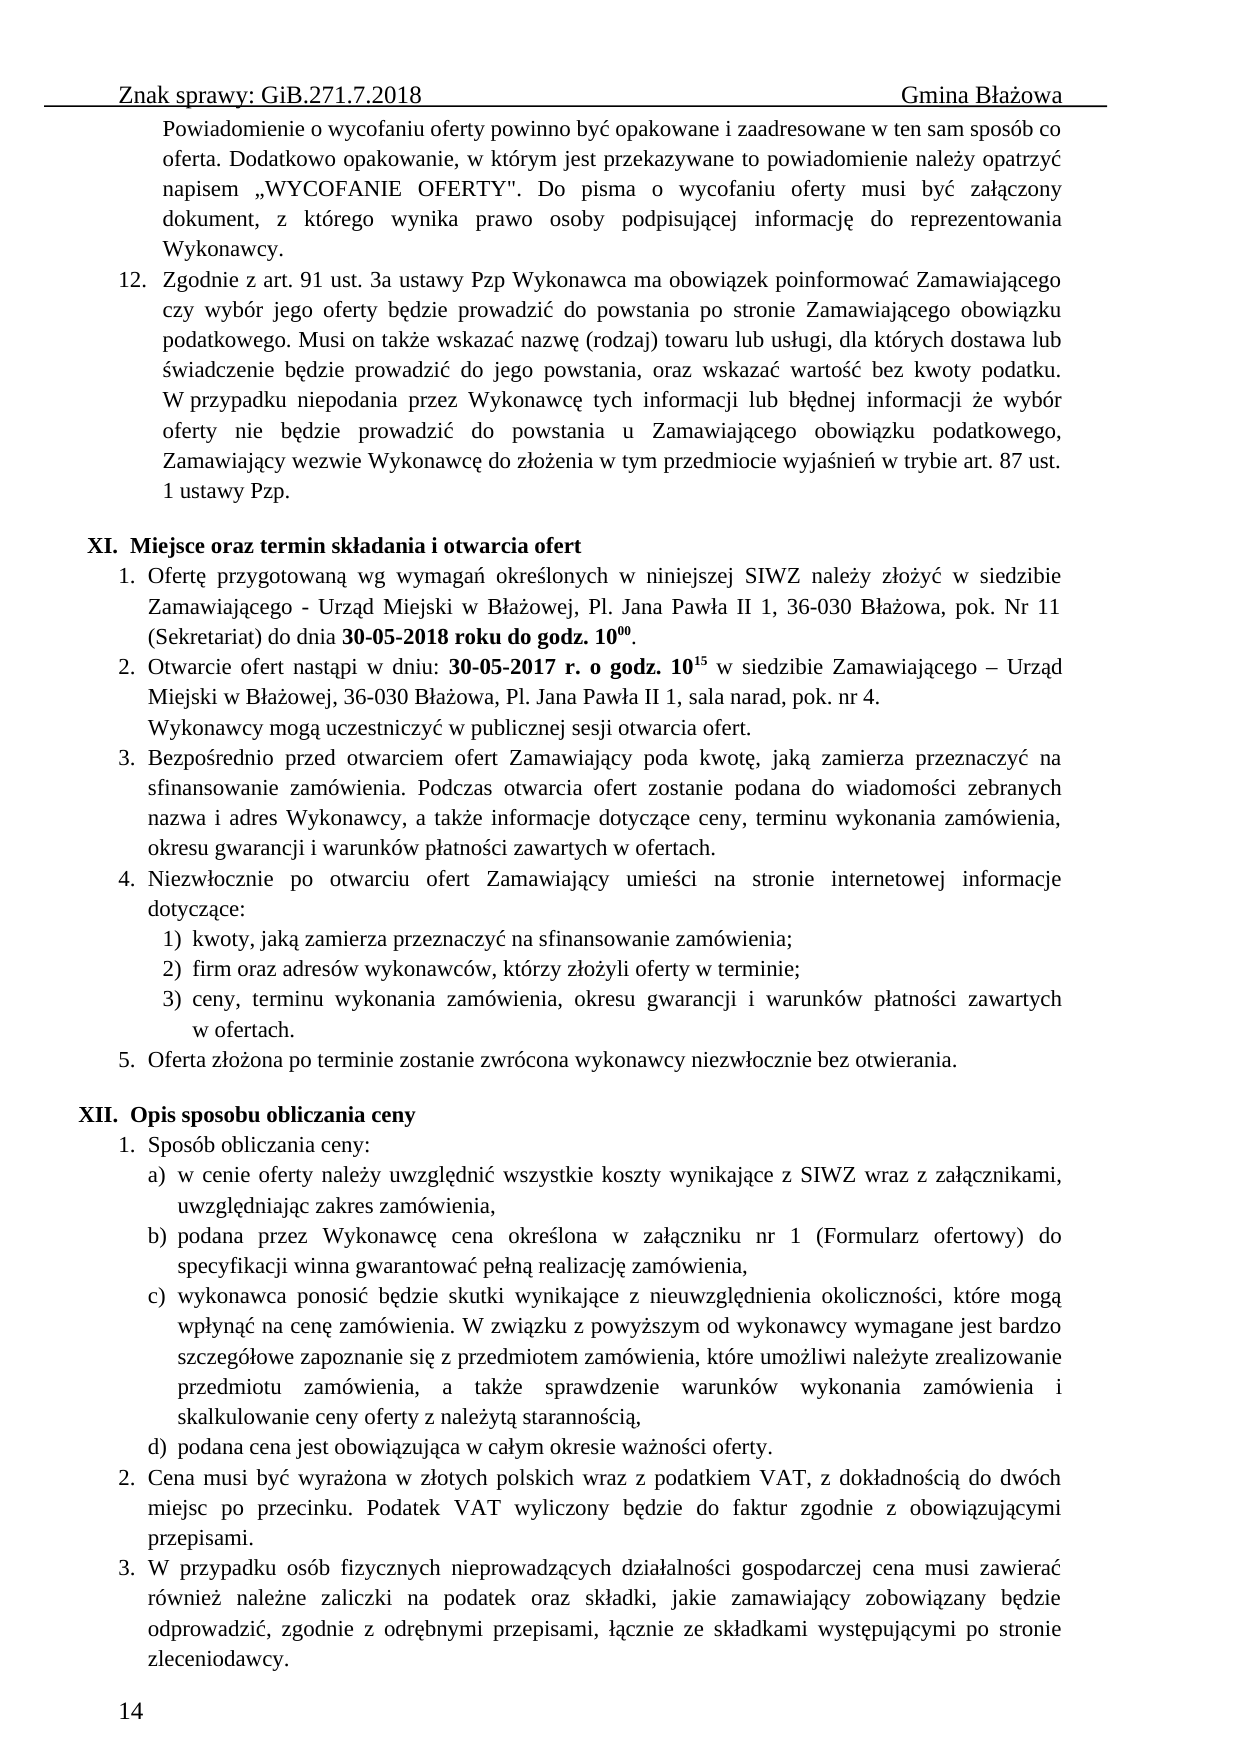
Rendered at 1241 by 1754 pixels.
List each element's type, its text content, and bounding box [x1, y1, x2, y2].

list Wykonawcy mogą uczestniczyć w publicznej sesji otwarcia ofert. [148, 713, 1063, 740]
list Sposób obliczania ceny: [118, 1131, 1063, 1158]
list podana cena jest obowiązująca w całym okresie ważności oferty. [148, 1433, 1063, 1460]
list Zgodnie z art. 91 ust. 3a ustawy Pzp Wykonawca ma obowiązek poinformować Zamawiającego czy wybór jego oferty będzie prowadzić do powstania po stronie Zamawiającego obowiązku podatkowego. Musi on także wskazać nazwę (rodzaj) towaru lub usługi, dla których dostawa lub świadczenie będzie prowadzić do jego powstania, oraz wskazać wartość bez kwoty podatku. W przypadku niepodania przez Wykonawcę tych informacji lub błędnej informacji że wybór oferty nie będzie prowadzić do powstania u Zamawiającego obowiązku podatkowego, Zamawiający wezwie Wykonawcę do złożenia w tym przedmiocie wyjaśnień w trybie art. 87 ust. 1 ustawy Pzp. [118, 266, 1063, 503]
subtitle Miejsce oraz termin składania i otwarcia ofert [118, 532, 1063, 559]
list Ofertę przygotowaną wg wymagań określonych w niniejszej SIWZ należy złożyć w siedzibie Zamawiającego - Urząd Miejski w Błażowej, Pl. Jana Pawła II 1, 36-030 Błażowa, pok. Nr 11 (Sekretariat) do dnia 30-05-2018 roku do godz. 1000. [118, 562, 1063, 649]
list w cenie oferty należy uwzględnić wszystkie koszty wynikające z SIWZ wraz z załącznikami, uwzględniając zakres zamówienia, [148, 1161, 1063, 1218]
list firm oraz adresów wykonawców, którzy złożyli oferty w terminie; [162, 955, 1063, 982]
list Cena musi być wyrażona w złotych polskich wraz z podatkiem VAT, z dokładnością do dwóch miejsc po przecinku. Podatek VAT wyliczony będzie do faktur zgodnie z obowiązującymi przepisami. [118, 1463, 1063, 1550]
list Niezwłocznie po otwarciu ofert Zamawiający umieści na stronie internetowej informacje dotyczące: [118, 864, 1063, 921]
list kwoty, jaką zamierza przeznaczyć na sfinansowanie zamówienia; [162, 925, 1063, 951]
list ceny, terminu wykonania zamówienia, okresu gwarancji i warunków płatności zawartych w ofertach. [162, 985, 1063, 1042]
list wykonawca ponosić będzie skutki wynikające z nieuwzględnienia okoliczności, które mogą wpłynąć na cenę zamówienia. W związku z powyższym od wykonawcy wymagane jest bardzo szczegółowe zapoznanie się z przedmiotem zamówienia, które umożliwi należyte zrealizowanie przedmiotu zamówienia, a także sprawdzenie warunków wykonania zamówienia i skalkulowanie ceny oferty z należytą starannością, [148, 1282, 1063, 1429]
subtitle Opis sposobu obliczania ceny [118, 1101, 1063, 1127]
list Otwarcie ofert nastąpi w dniu: 30-05-2017 r. o godz. 1015 w siedzibie Zamawiającego – Urząd Miejski w Błażowej, 36-030 Błażowa, Pl. Jana Pawła II 1, sala narad, pok. nr 4. [118, 653, 1063, 710]
list Oferta złożona po terminie zostanie zwrócona wykonawcy niezwłocznie bez otwierania. [118, 1046, 1063, 1072]
list W przypadku osób fizycznych nieprowadzących działalności gospodarczej cena musi zawierać również należne zaliczki na podatek oraz składki, jakie zamawiający zobowiązany będzie odprowadzić, zgodnie z odrębnymi przepisami, łącznie ze składkami występującymi po stronie zleceniodawcy. [118, 1554, 1063, 1671]
list Bezpośrednio przed otwarciem ofert Zamawiający poda kwotę, jaką zamierza przeznaczyć na sfinansowanie zamówienia. Podczas otwarcia ofert zostanie podana do wiadomości zebranych nazwa i adres Wykonawcy, a także informacje dotyczące ceny, terminu wykonania zamówienia, okresu gwarancji i warunków płatności zawartych w ofertach. [118, 744, 1063, 861]
text Powiadomienie o wycofaniu oferty powinno być opakowane i zaadresowane w ten sam sposób co oferta. Dodatkowo opakowanie, w którym jest przekazywane to powiadomienie należy opatrzyć napisem „WYCOFANIE OFERTY". Do pisma o wycofaniu oferty musi być załączony dokument, z którego wynika prawo osoby podpisującej informację do reprezentowania Wykonawcy. [162, 114, 1063, 262]
list podana przez Wykonawcę cena określona w załączniku nr 1 (Formularz ofertowy) do specyfikacji winna gwarantować pełną realizację zamówienia, [148, 1222, 1063, 1278]
